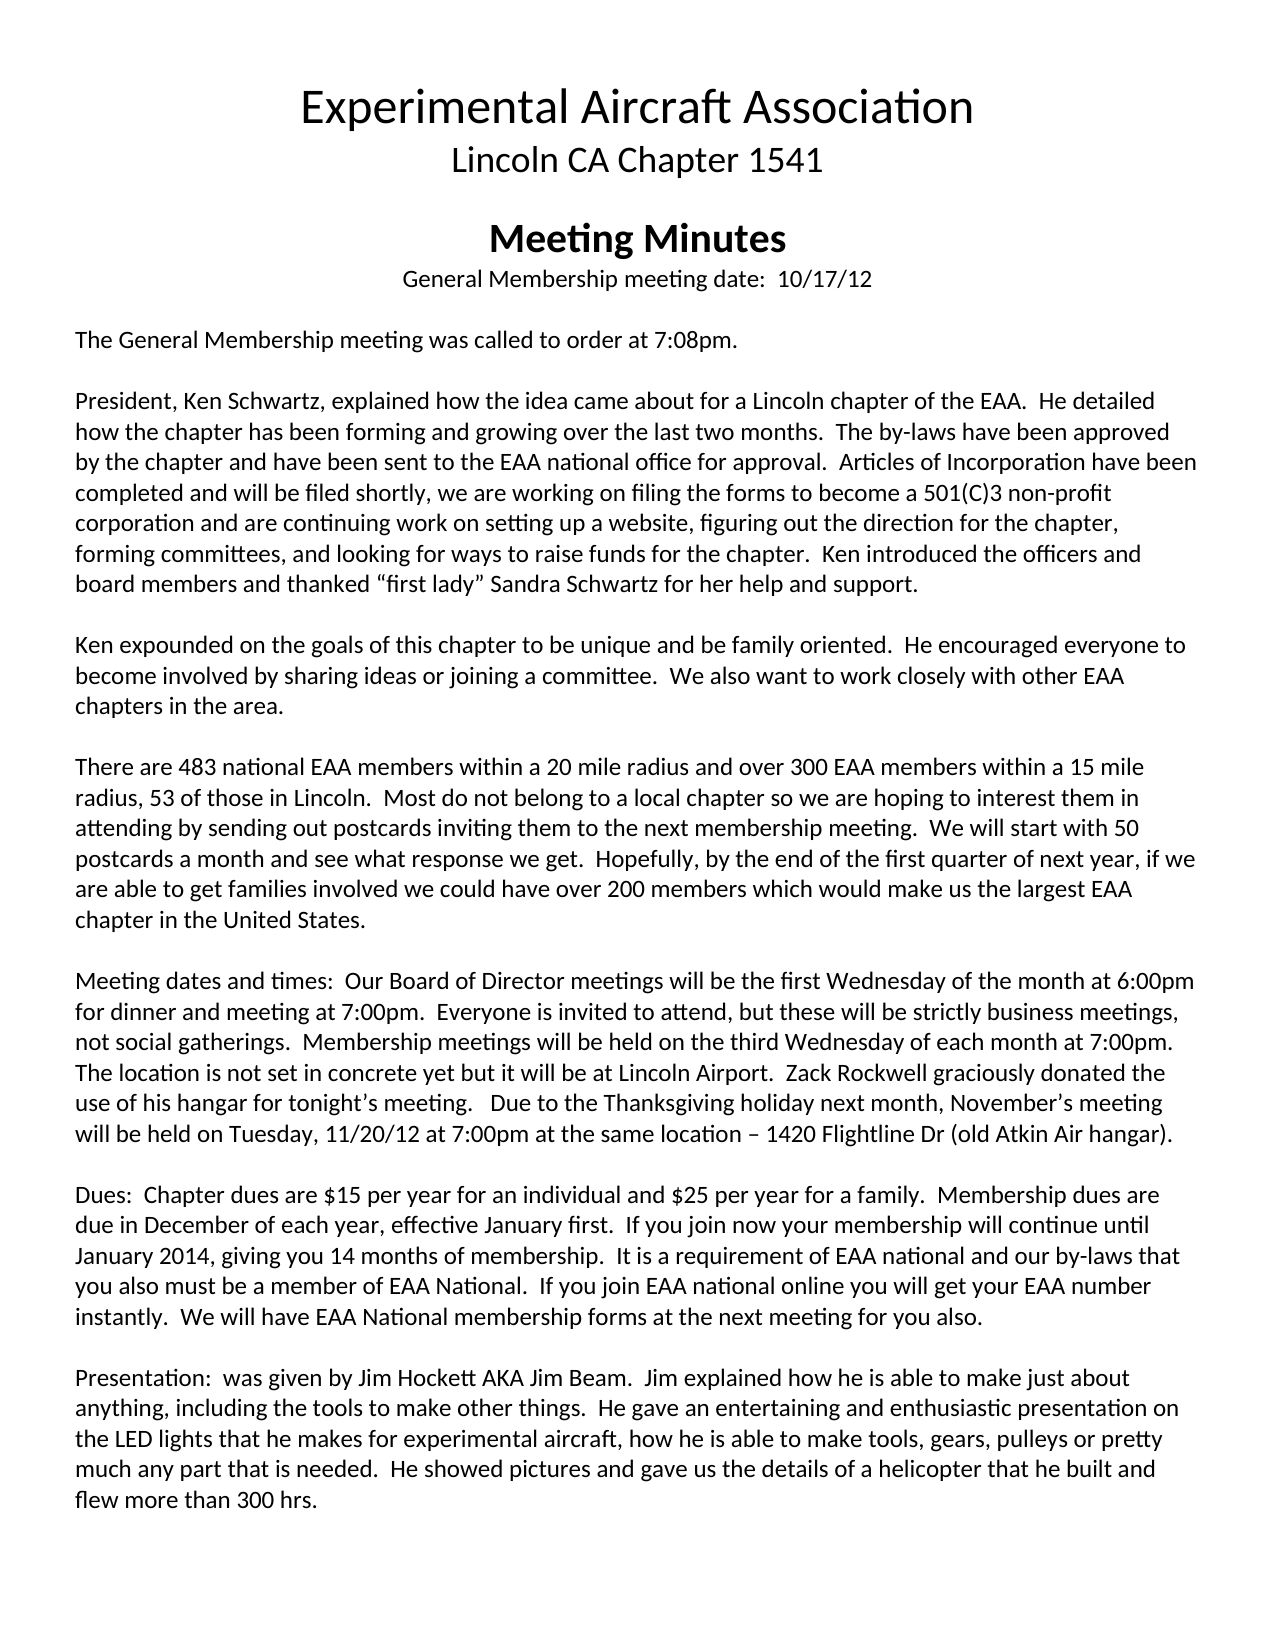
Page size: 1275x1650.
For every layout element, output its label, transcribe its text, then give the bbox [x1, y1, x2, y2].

text Experimental Aircraft Association [75, 75, 1200, 136]
text Meeting dates and times: Our Board of Director meetings will be the first Wednesday of the month at 6:00pm for dinner and meeting at 7:00pm. Everyone is invited to attend, but these will be strictly business meetings, not social gatherings. Membership meetings will be held on the third Wednesday of each month at 7:00pm. The location is not set in concrete yet but it will be at Lincoln Airport. Zack Rockwell graciously donated the use of his hangar for tonight’s meeting. Due to the Thanksgiving holiday next month, November’s meeting will be held on Tuesday, 11/20/12 at 7:00pm at the same location – 1420 Flightline Dr (old Atkin Air hangar). [75, 965, 1200, 1148]
text President, Ken Schwartz, explained how the idea came about for a Lincoln chapter of the EAA. He detailed how the chapter has been forming and growing over the last two months. The by-laws have been approved by the chapter and have been sent to the EAA national office for approval. Articles of Incorporation have been completed and will be filed shortly, we are working on filing the forms to become a 501(C)3 non-profit corporation and are continuing work on setting up a website, figuring out the direction for the chapter, forming committees, and looking for ways to raise funds for the chapter. Ken introduced the officers and board members and thanked “first lady” Sandra Schwartz for her help and support. [75, 385, 1200, 599]
text Lincoln CA Chapter 1541 [75, 136, 1200, 182]
text General Membership meeting date: 10/17/12 [75, 263, 1200, 294]
text The General Membership meeting was called to order at 7:08pm. [75, 324, 1200, 355]
text Dues: Chapter dues are $15 per year for an individual and $25 per year for a family. Membership dues are due in December of each year, effective January first. If you join now your membership will continue until January 2014, giving you 14 months of membership. It is a requirement of EAA national and our by-laws that you also must be a member of EAA National. If you join EAA national online you will get your EAA number instantly. We will have EAA National membership forms at the next meeting for you also. [75, 1179, 1200, 1331]
text There are 483 national EAA members within a 20 mile radius and over 300 EAA members within a 15 mile radius, 53 of those in Lincoln. Most do not belong to a local chapter so we are hoping to interest them in attending by sending out postcards inviting them to the next membership meeting. We will start with 50 postcards a month and see what response we get. Hopefully, by the end of the first quarter of next year, if we are able to get families involved we could have over 200 members which would make us the largest EAA chapter in the United States. [75, 752, 1200, 935]
text Meeting Minutes [75, 212, 1200, 263]
text Presentation: was given by Jim Hockett AKA Jim Beam. Jim explained how he is able to make just about anything, including the tools to make other things. He gave an entertaining and enthusiastic presentation on the LED lights that he makes for experimental aircraft, how he is able to make tools, gears, pulleys or pretty much any part that is needed. He showed pictures and gave us the details of a helicopter that he built and flew more than 300 hrs. [75, 1362, 1200, 1514]
text Ken expounded on the goals of this chapter to be unique and be family oriented. He encouraged everyone to become involved by sharing ideas or joining a committee. We also want to work closely with other EAA chapters in the area. [75, 629, 1200, 721]
